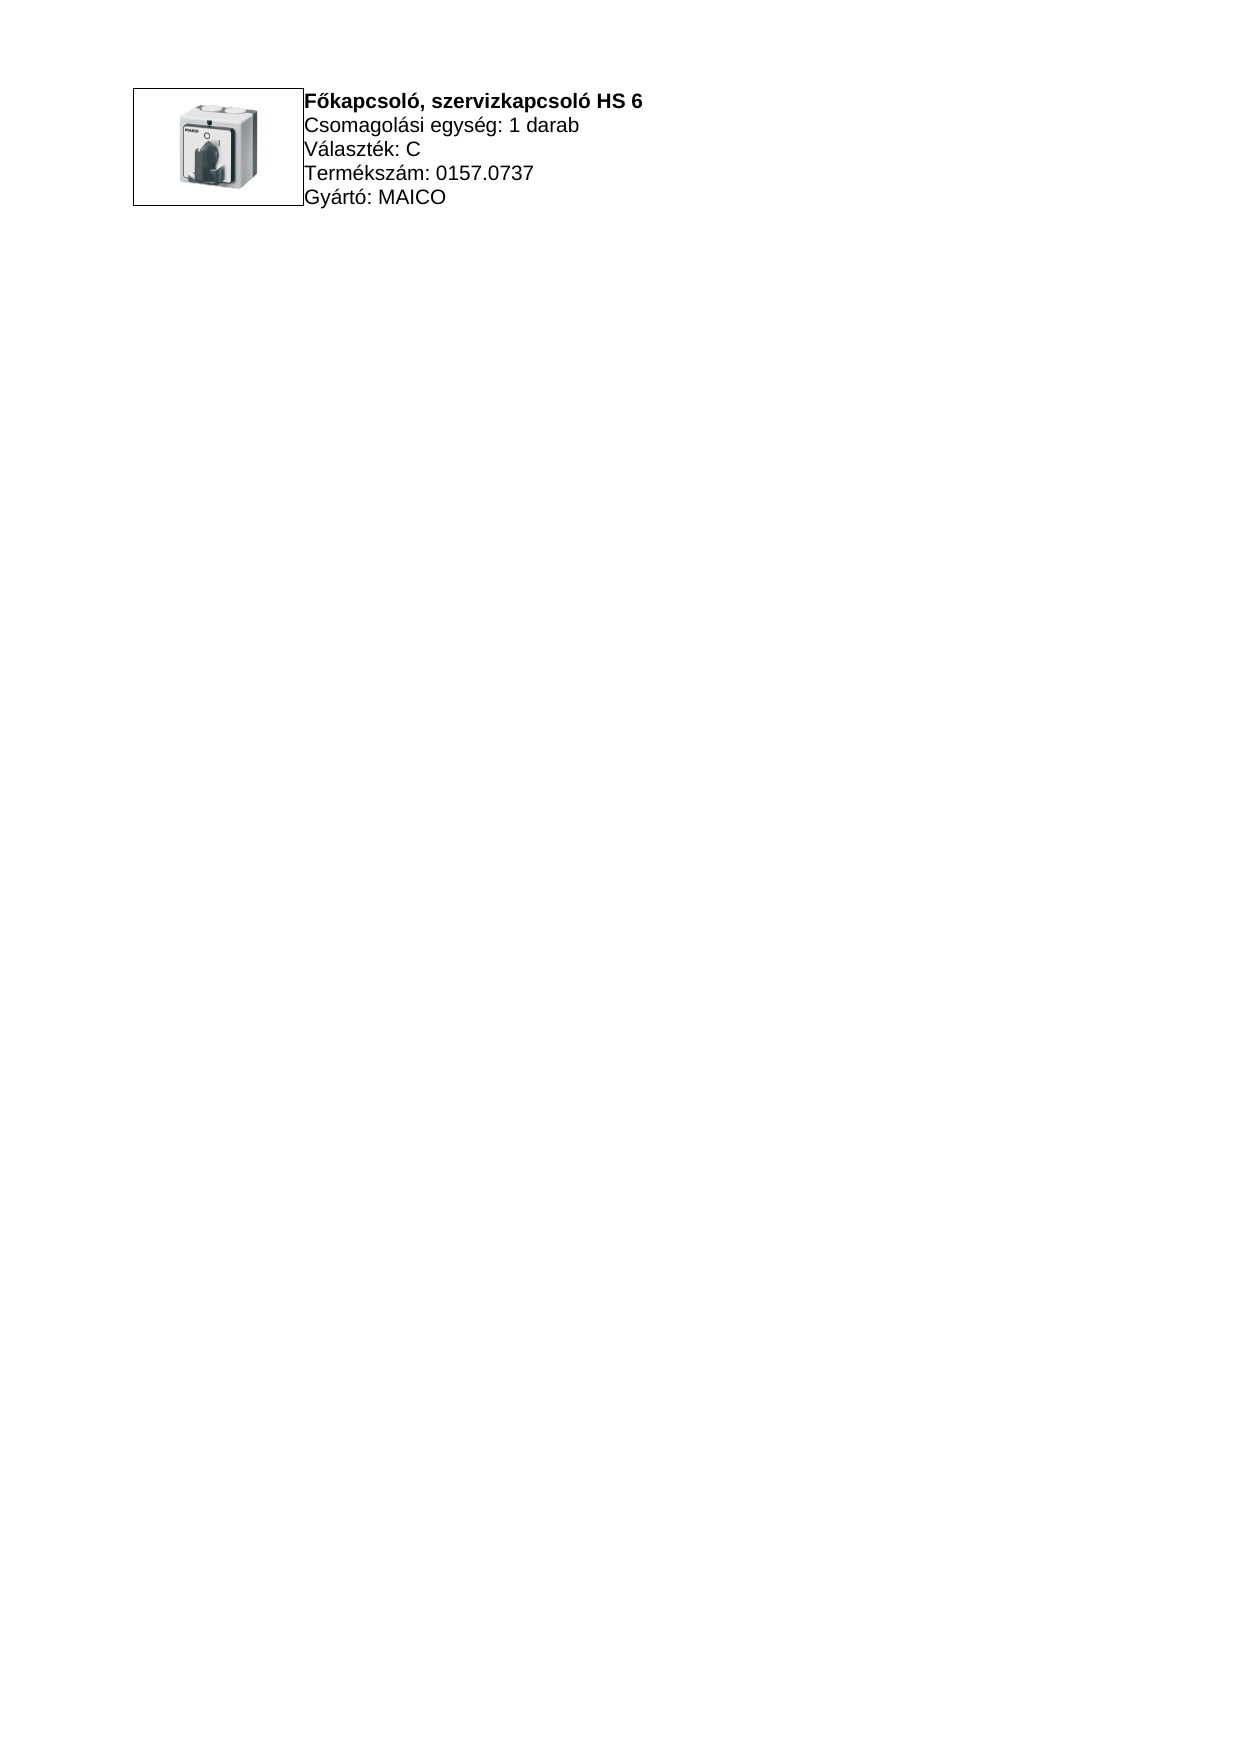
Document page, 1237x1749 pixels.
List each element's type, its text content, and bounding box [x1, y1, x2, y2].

text Főkapcsoló, szervizkapcsoló HS 6Csomagolási egység: 1 darabVálaszték: C Termékszám: 0157.0737Gyártó: MAICO [133, 89, 1148, 208]
picture [134, 89, 303, 205]
